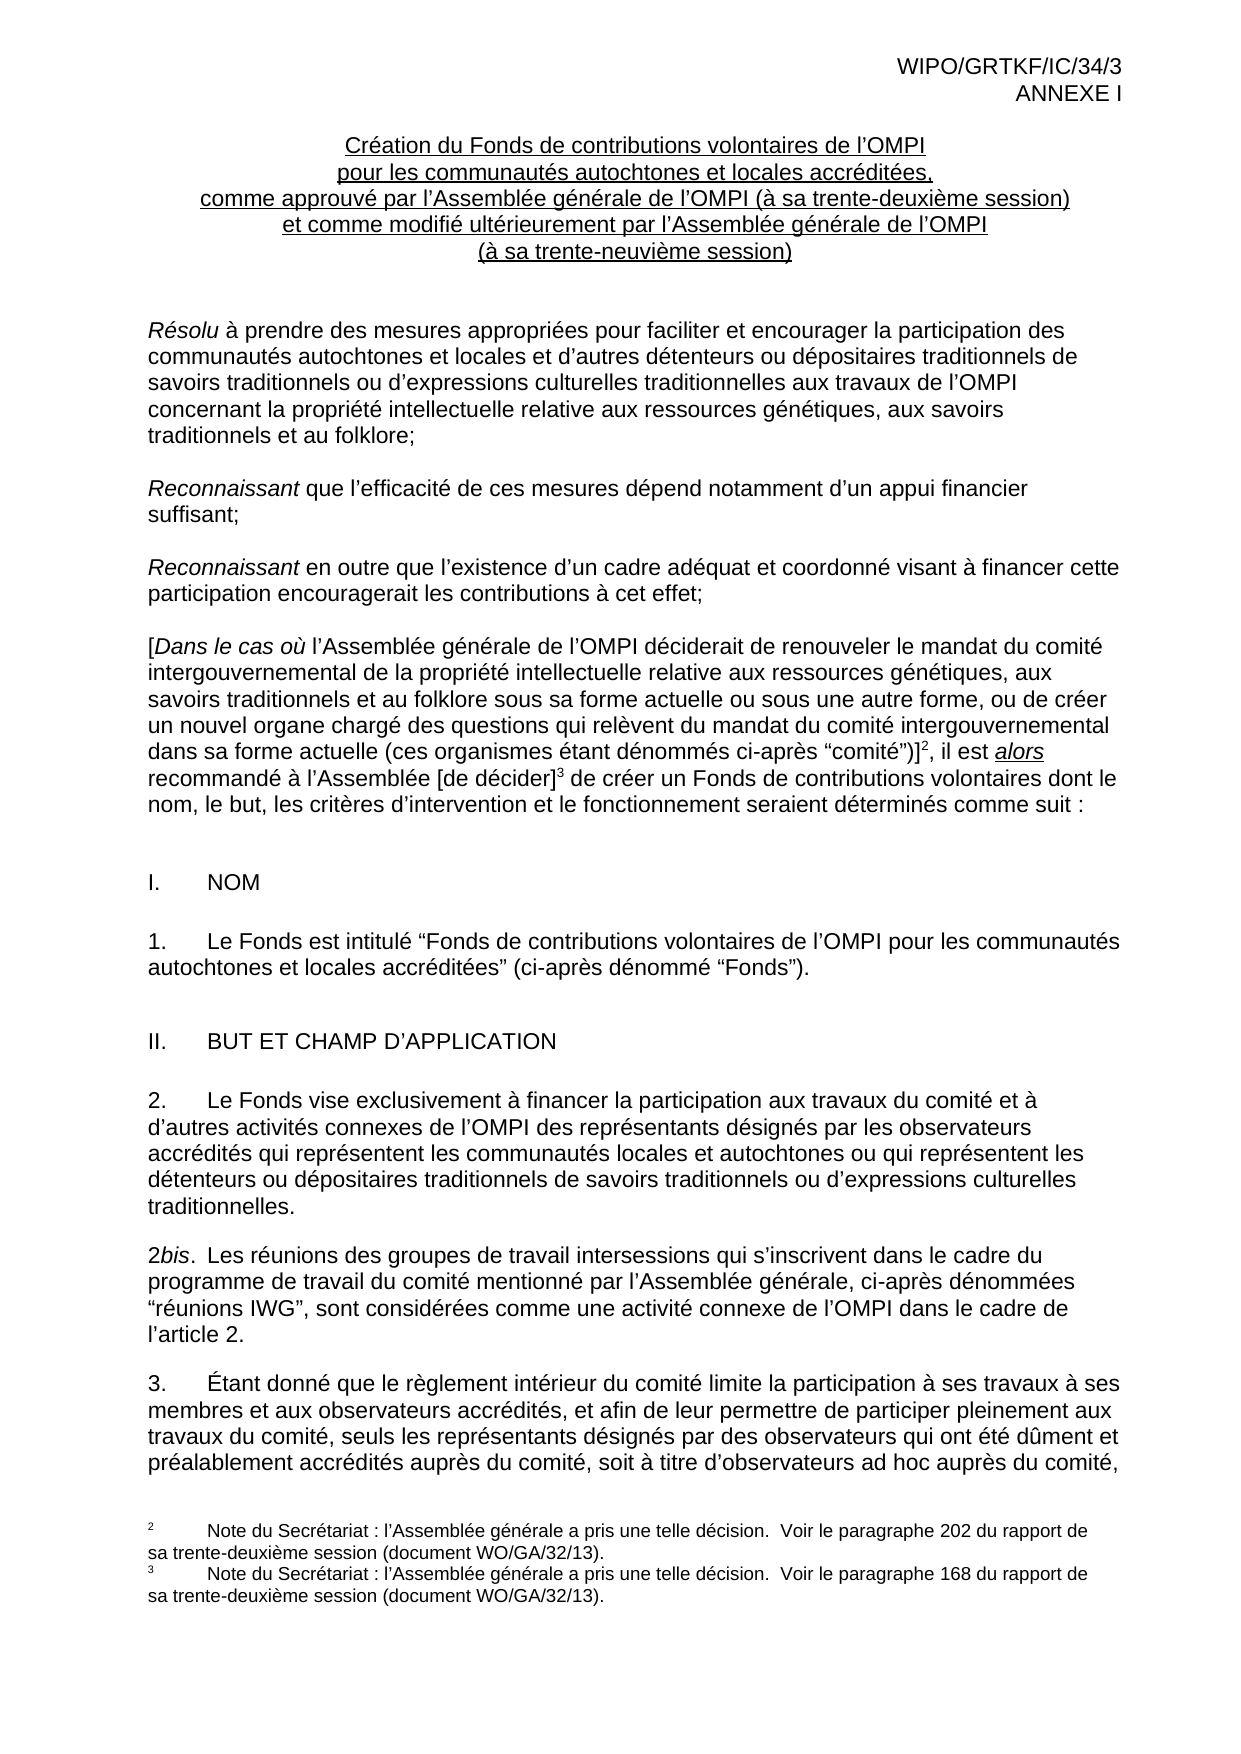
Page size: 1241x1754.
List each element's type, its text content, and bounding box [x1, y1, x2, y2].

list Le Fonds est intitulé “Fonds de contributions volontaires de l’OMPI pour les communautés autochtones et locales accréditées” (ci-après dénommé “Fonds”). [148, 928, 1122, 980]
text comme approuvé par l’Assemblée générale de l’OMPI (à sa trente-deuxième session) et comme modifié ultérieurement par l’Assemblée générale de l’OMPI (à sa trente-neuvième session) [148, 185, 1122, 264]
list 2bis. Les réunions des groupes de travail intersessions qui s’inscrivent dans le cadre du programme de travail du comité mentionné par l’Assemblée générale, ci-après dénommées “réunions IWG”, sont considérées comme une activité connexe de l’OMPI dans le cadre de l’article 2. [148, 1242, 1122, 1347]
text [148, 1370, 1122, 1476]
text Le Fonds vise exclusivement à financer la participation aux travaux du comité et à d’autres activités connexes de l’OMPI des représentants désignés par les observateurs accrédités qui représentent les communautés locales et autochtones ou qui représentent les détenteurs ou dépositaires traditionnels de savoirs traditionnels ou d’expressions culturelles traditionnelles. [148, 1087, 1122, 1219]
text [Dans le cas où l’Assemblée générale de l’OMPI déciderait de renouveler le mandat du comité intergouvernemental de la propriété intellectuelle relative aux ressources génétiques, aux savoirs traditionnels et au folklore sous sa forme actuelle ou sous une autre forme, ou de créer un nouvel organe chargé des questions qui relèvent du mandat du comité intergouvernemental dans sa forme actuelle (ces organismes étant dénommés ci-après “comité”)], il est alors recommandé à l’Assemblée [de décider] de créer un Fonds de contributions volontaires dont le nom, le but, les critères d’intervention et le fonctionnement seraient déterminés comme suit : [148, 633, 1122, 817]
subtitle I. Nom [148, 869, 1122, 895]
text Reconnaissant en outre que l’existence d’un cadre adéquat et coordonné visant à financer cette participation encouragerait les contributions à cet effet; [148, 554, 1122, 607]
text Résolu à prendre des mesures appropriées pour faciliter et encourager la participation des communautés autochtones et locales et d’autres détenteurs ou dépositaires traditionnels de savoirs traditionnels ou d’expressions culturelles traditionnelles aux travaux de l’OMPI concernant la propriété intellectuelle relative aux ressources génétiques, aux savoirs traditionnels et au folklore; [148, 317, 1122, 448]
subtitle II. But et champ d’application [148, 1028, 1122, 1055]
text Création du Fonds de contributions volontaires de l’OMPI pour les communautés autochtones et locales accréditées, [148, 132, 1122, 185]
text Reconnaissant que l’efficacité de ces mesures dépend notamment d’un appui financier suffisant; [148, 475, 1122, 527]
